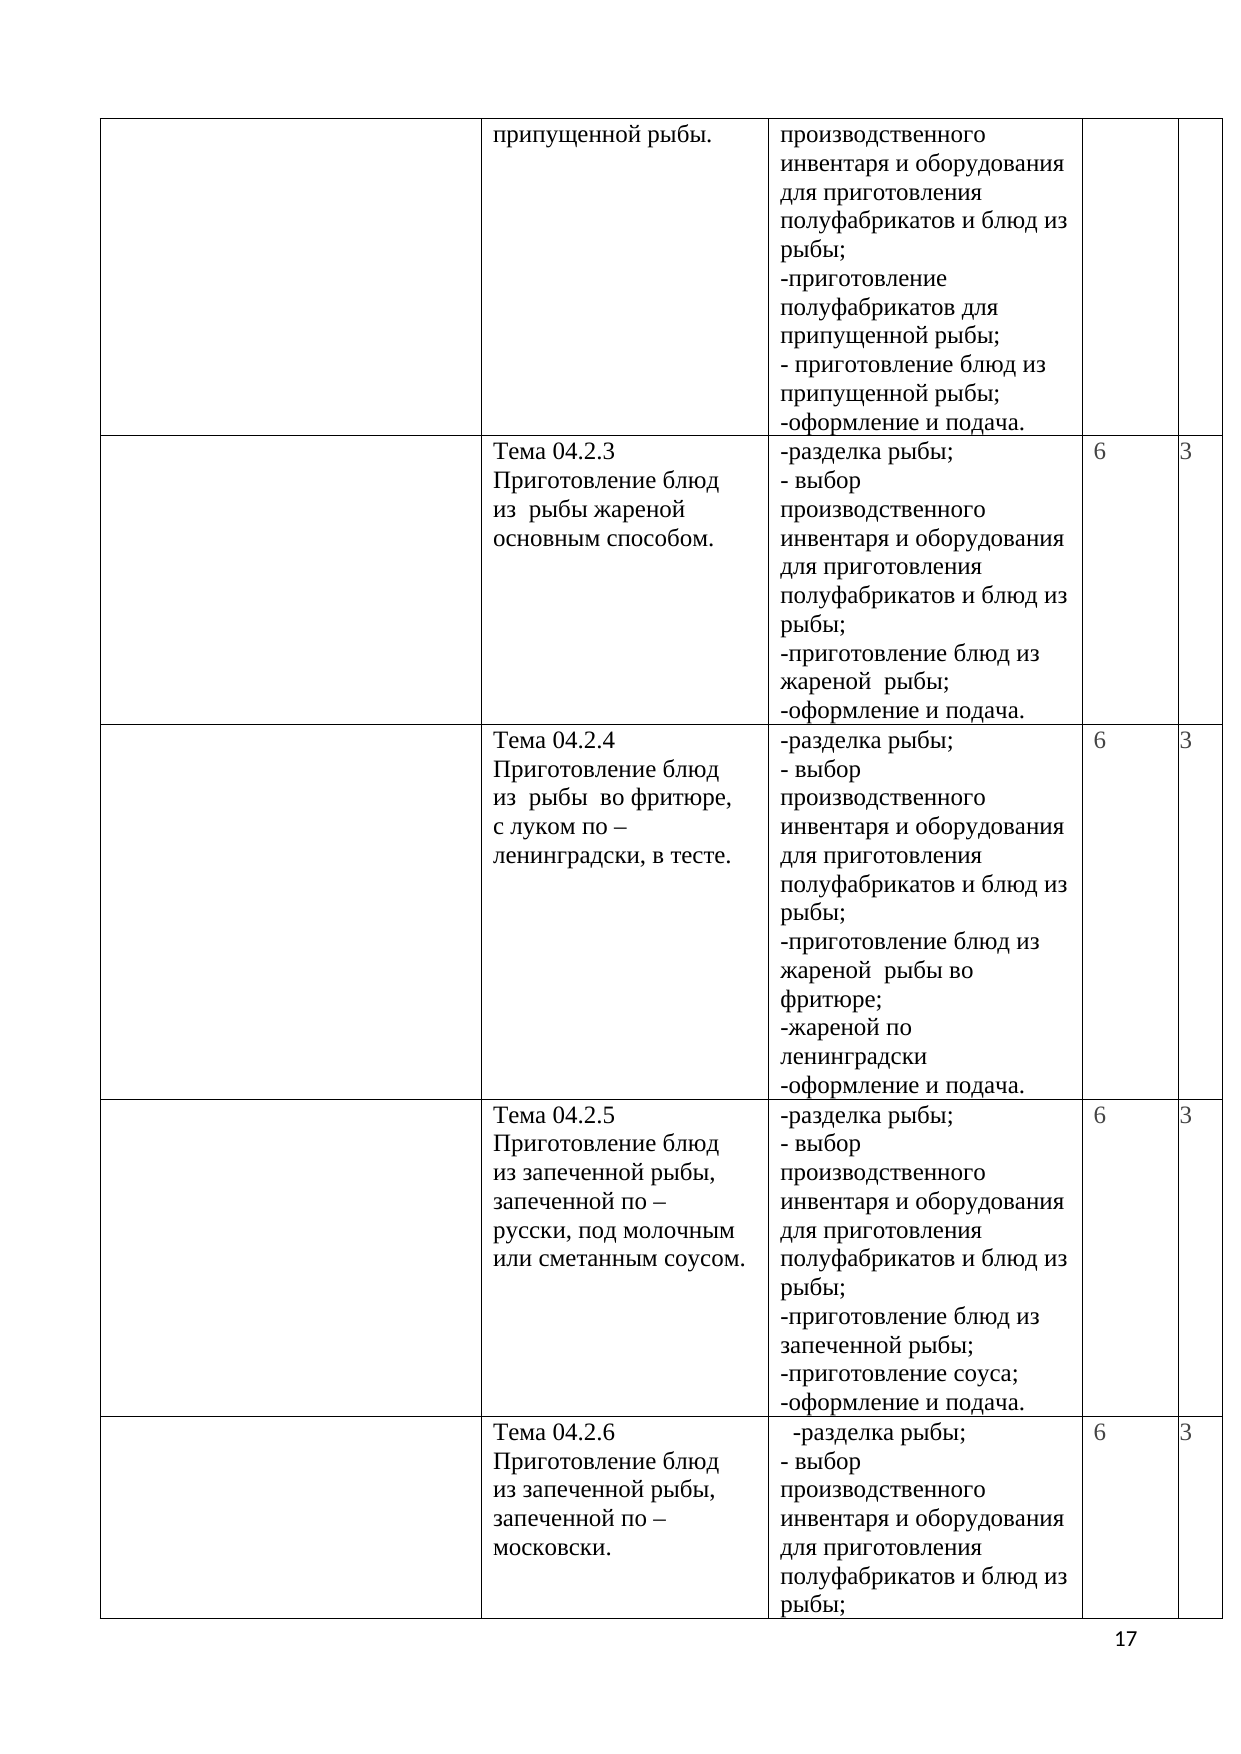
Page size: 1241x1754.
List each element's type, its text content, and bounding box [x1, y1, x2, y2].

table_cell 6 [1083, 1100, 1178, 1416]
table_cell [101, 436, 481, 724]
table_cell 3 [1179, 1417, 1222, 1618]
table_cell [101, 1100, 481, 1416]
table_cell [101, 1417, 481, 1618]
table_cell 6 [1083, 436, 1178, 724]
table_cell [769, 1417, 1082, 1618]
table_cell Тема 04.2.4 Приготовление блюд из рыбы во фритюре, с луком по – ленинградски, в тесте. [482, 725, 768, 1099]
table_cell Тема 04.2.3 Приготовление блюд из рыбы жареной основным способом. [482, 436, 768, 724]
table_cell [101, 725, 481, 1099]
table_cell 6 [1083, 725, 1178, 1099]
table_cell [482, 119, 768, 435]
table_cell 3 [1179, 119, 1222, 435]
table_cell 3 [1179, 725, 1222, 1099]
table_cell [769, 119, 1082, 435]
table_cell 6 [1083, 119, 1178, 435]
table_cell 3 [1179, 436, 1222, 724]
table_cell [482, 1417, 768, 1618]
table_cell [101, 119, 481, 435]
table_cell 6 [1083, 1417, 1178, 1618]
table_cell Тема 04.2.5 Приготовление блюд из запеченной рыбы, запеченной по – русски, под молочным или сметанным соусом. [482, 1100, 768, 1416]
table_cell -разделка рыбы; - выбор производственного инвентаря и оборудования для приготовления полуфабрикатов и блюд из рыбы; -приготовление блюд из жареной рыбы; -оформление и подача. [769, 436, 1082, 724]
table_cell 3 [1179, 1100, 1222, 1416]
table_cell -разделка рыбы; - выбор производственного инвентаря и оборудования для приготовления полуфабрикатов и блюд из рыбы; -приготовление блюд из жареной рыбы во фритюре; -жареной по ленинградски -оформление и подача. [769, 725, 1082, 1099]
